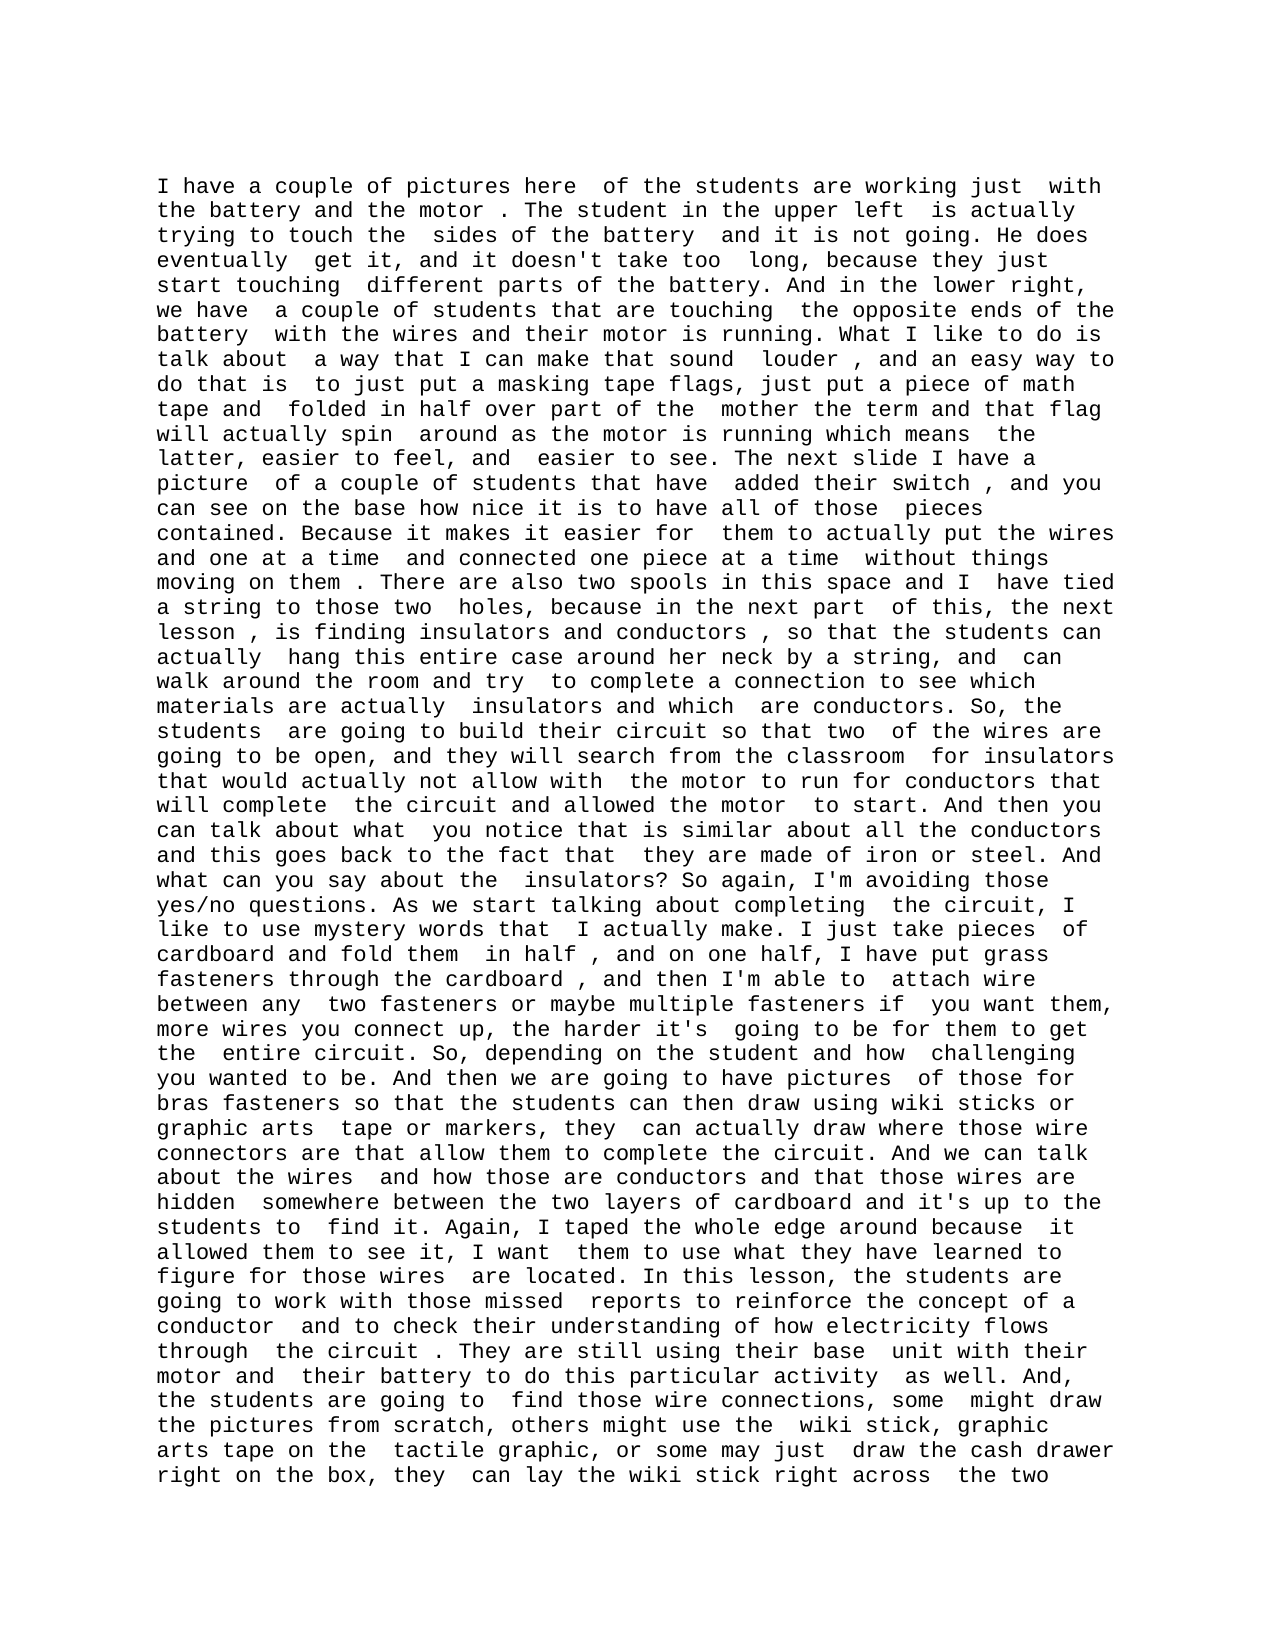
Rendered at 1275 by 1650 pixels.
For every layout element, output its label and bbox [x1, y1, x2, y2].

text [156, 175, 1118, 1489]
